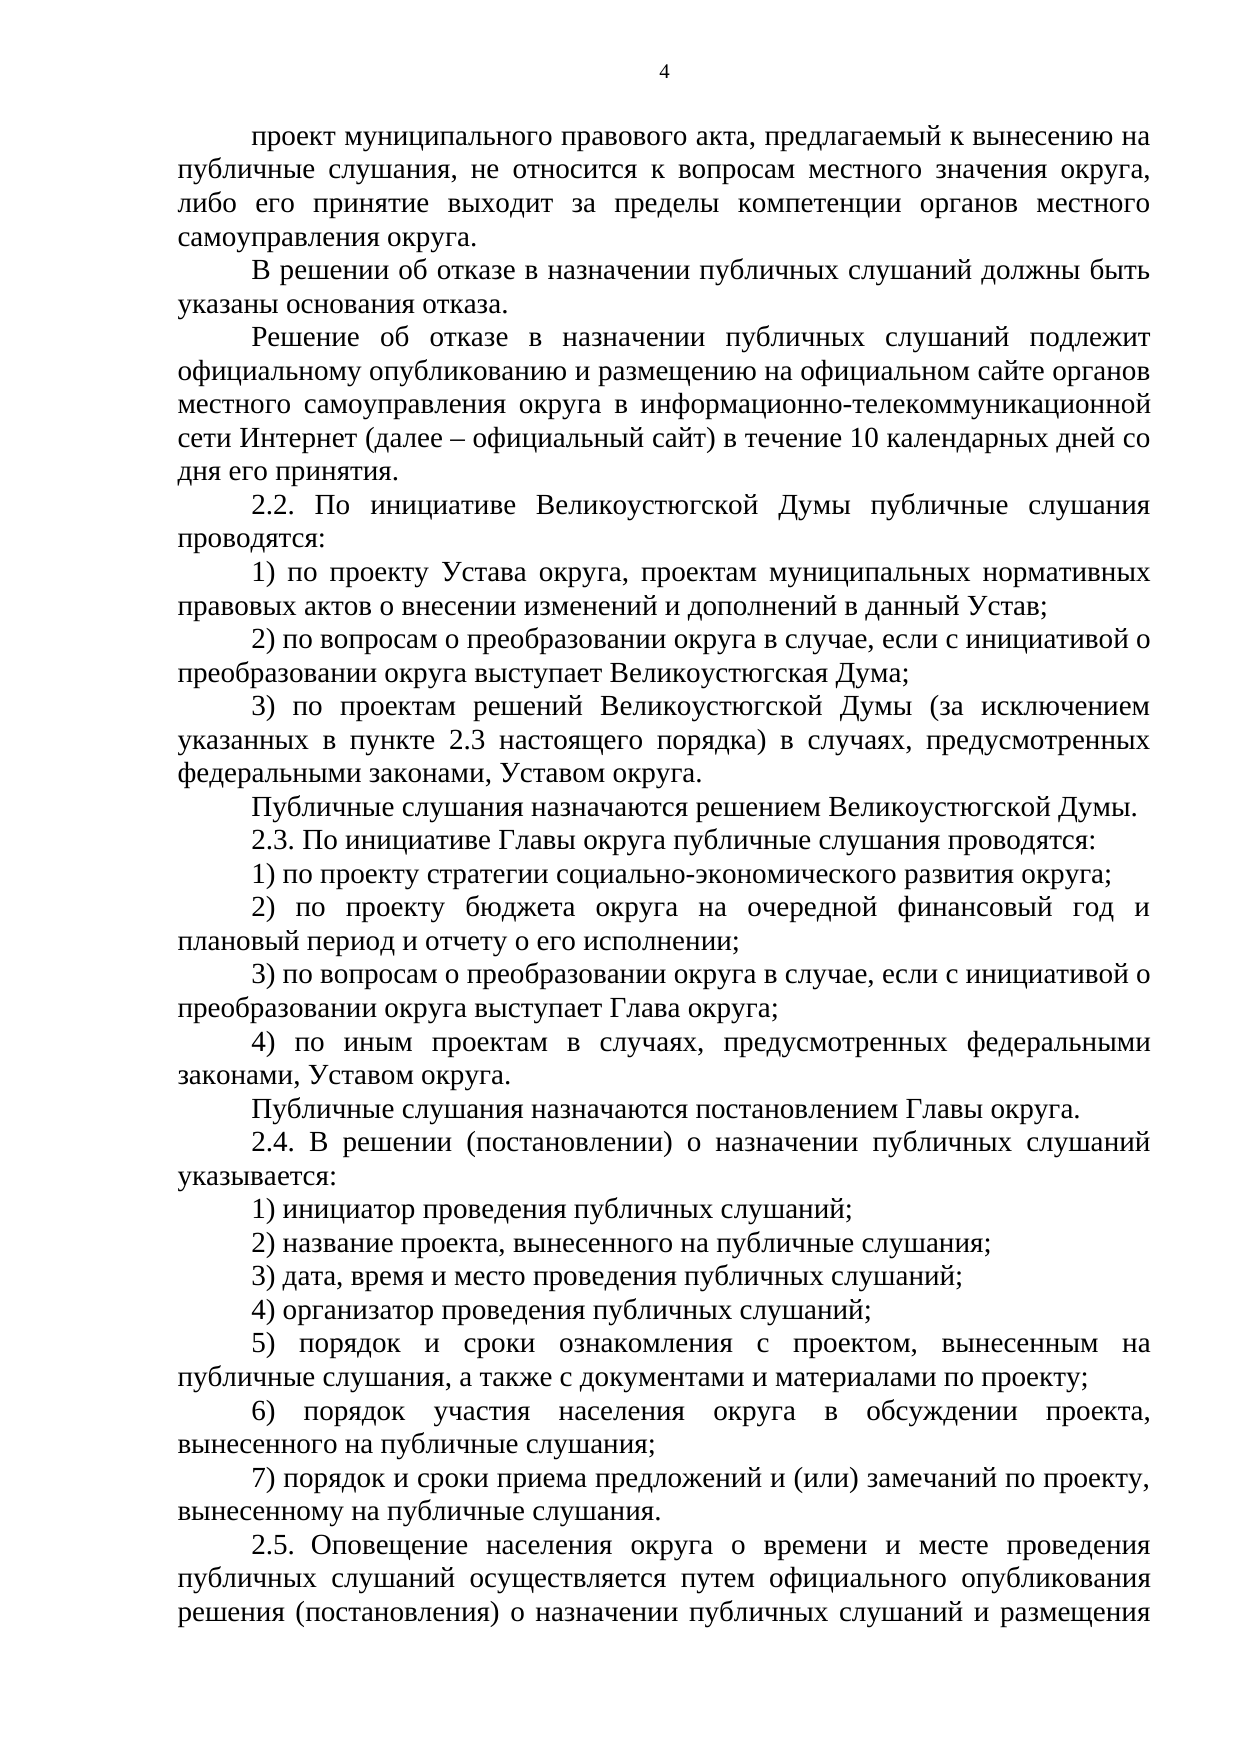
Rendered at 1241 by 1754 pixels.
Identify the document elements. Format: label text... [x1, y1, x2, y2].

text Публичные слушания назначаются постановлением Главы округа. [177, 1091, 1152, 1124]
text 2) по проекту бюджета округа на очередной финансовый год и плановый период и отчету о его исполнении; [177, 889, 1152, 957]
text 5) порядок и сроки ознакомления с проектом, вынесенным на публичные слушания, а также с документами и материалами по проекту; [177, 1326, 1152, 1393]
text 1) инициатор проведения публичных слушаний; [177, 1191, 1152, 1225]
text Публичные слушания назначаются решением Великоустюгской Думы. [177, 789, 1152, 822]
text 7) порядок и сроки приема предложений и (или) замечаний по проекту, вынесенному на публичные слушания. [177, 1460, 1152, 1527]
text 3) дата, время и место проведения публичных слушаний; [177, 1258, 1152, 1292]
text 2) название проекта, вынесенного на публичные слушания; [177, 1225, 1152, 1258]
text 1) по проекту стратегии социально-экономического развития округа; [177, 856, 1152, 889]
text Решение об отказе в назначении публичных слушаний подлежит официальному опубликованию и размещению на официальном сайте органов местного самоуправления округа в информационно-телекоммуникационной сети Интернет (далее – официальный сайт) в течение 10 календарных дней со дня его принятия. [177, 319, 1152, 487]
text 2) по вопросам о преобразовании округа в случае, если с инициативой о преобразовании округа выступает Великоустюгская Дума; [177, 621, 1152, 688]
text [177, 1527, 1152, 1627]
text 4) организатор проведения публичных слушаний; [177, 1292, 1152, 1326]
text 2.3. По инициативе Главы округа публичные слушания проводятся: [177, 822, 1152, 856]
text 4) по иным проектам в случаях, предусмотренных федеральными законами, Уставом округа. [177, 1024, 1152, 1091]
text В решении об отказе в назначении публичных слушаний должны быть указаны основания отказа. [177, 252, 1152, 319]
text 1) по проекту Устава округа, проектам муниципальных нормативных правовых актов о внесении изменений и дополнений в данный Устав; [177, 554, 1152, 621]
text 3) по проектам решений Великоустюгской Думы (за исключением указанных в пункте 2.3 настоящего порядка) в случаях, предусмотренных федеральными законами, Уставом округа. [177, 688, 1152, 789]
text 2.4. В решении (постановлении) о назначении публичных слушаний указывается: [177, 1124, 1152, 1191]
text проект муниципального правового акта, предлагаемый к вынесению на публичные слушания, не относится к вопросам местного значения округа, либо его принятие выходит за пределы компетенции органов местного самоуправления округа. [177, 118, 1152, 252]
text 2.2. По инициативе Великоустюгской Думы публичные слушания проводятся: [177, 487, 1152, 554]
text 6) порядок участия населения округа в обсуждении проекта, вынесенного на публичные слушания; [177, 1393, 1152, 1460]
text 3) по вопросам о преобразовании округа в случае, если с инициативой о преобразовании округа выступает Глава округа; [177, 957, 1152, 1024]
